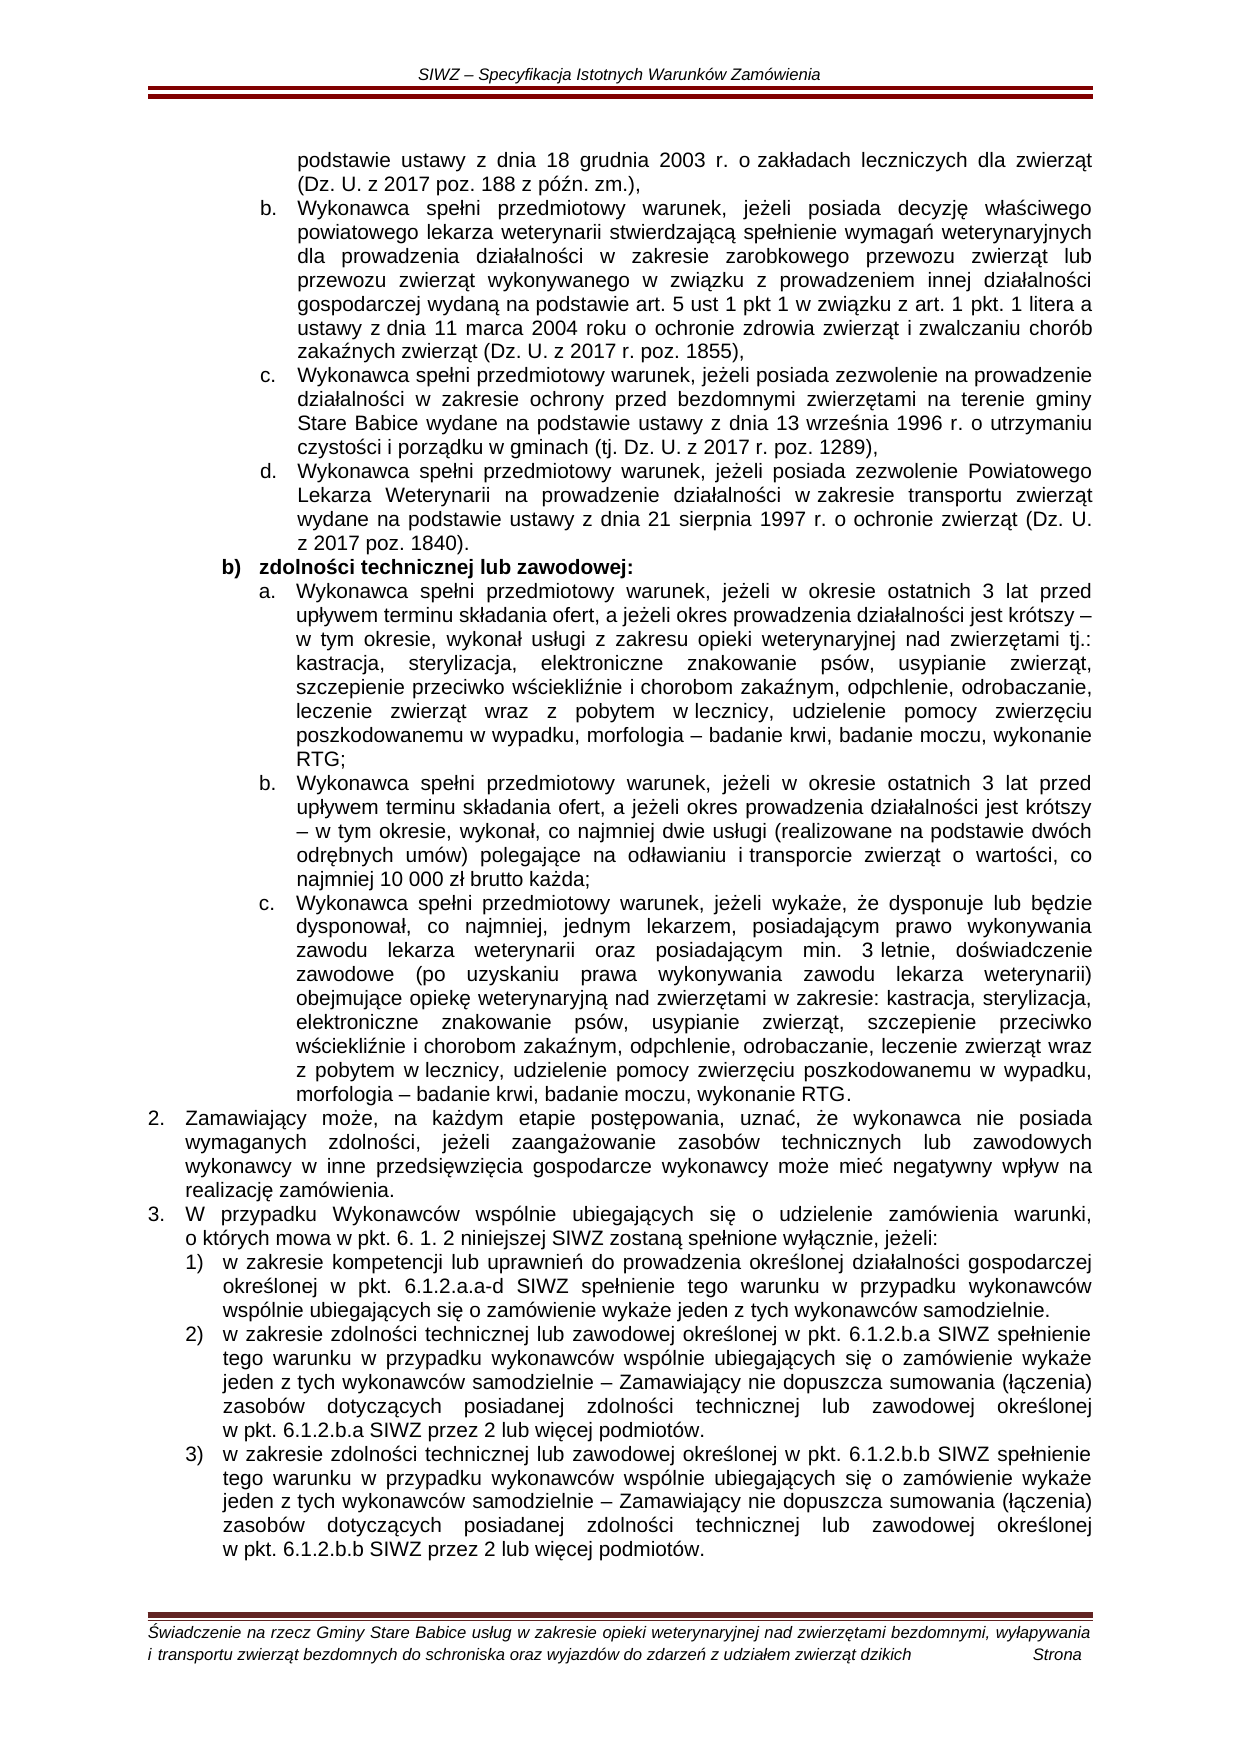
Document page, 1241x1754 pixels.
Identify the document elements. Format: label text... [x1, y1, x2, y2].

list Wykonawca spełni przedmiotowy warunek, jeżeli posiada decyzję właściwego powiatowego lekarza weterynarii stwierdzającą spełnienie wymagań weterynaryjnych dla prowadzenia działalności w zakresie zarobkowego przewozu zwierząt lub przewozu zwierząt wykonywanego w związku z prowadzeniem innej działalności gospodarczej wydaną na podstawie art. 5 ust 1 pkt 1 w związku z art. 1 pkt. 1 litera a ustawy z dnia 11 marca 2004 roku o ochronie zdrowia zwierząt i zwalczaniu chorób zakaźnych zwierząt (Dz. U. z 2017 r. poz. 1855), [260, 196, 1093, 363]
list Wykonawca spełni przedmiotowy warunek, jeżeli w okresie ostatnich 3 lat przed upływem terminu składania ofert, a jeżeli okres prowadzenia działalności jest krótszy – w tym okresie, wykonał usługi z zakresu opieki weterynaryjnej nad zwierzętami tj.: kastracja, sterylizacja, elektroniczne znakowanie psów, usypianie zwierząt, szczepienie przeciwko wściekliźnie i chorobom zakaźnym, odpchlenie, odrobaczanie, leczenie zwierząt wraz z pobytem w lecznicy, udzielenie pomocy zwierzęciu poszkodowanemu w wypadku, morfologia – badanie krwi, badanie moczu, wykonanie RTG; [259, 579, 1093, 771]
list w zakresie kompetencji lub uprawnień do prowadzenia określonej działalności gospodarczej określonej w pkt. 6.1.2.a.a-d SIWZ spełnienie tego warunku w przypadku wykonawców wspólnie ubiegających się o zamówienie wykaże jeden z tych wykonawców samodzielnie. [185, 1250, 1093, 1322]
list Wykonawca spełni przedmiotowy warunek, jeżeli posiada zezwolenie na prowadzenie działalności w zakresie ochrony przed bezdomnymi zwierzętami na terenie gminy Stare Babice wydane na podstawie ustawy z dnia 13 września 1996 r. o utrzymaniu czystości i porządku w gminach (tj. Dz. U. z 2017 r. poz. 1289), [260, 363, 1093, 459]
list Wykonawca spełni przedmiotowy warunek, jeżeli wykaże, że dysponuje lub będzie dysponował, co najmniej, jednym lekarzem, posiadającym prawo wykonywania zawodu lekarza weterynarii oraz posiadającym min. 3 letnie, doświadczenie zawodowe (po uzyskaniu prawa wykonywania zawodu lekarza weterynarii) obejmujące opiekę weterynaryjną nad zwierzętami w zakresie: kastracja, sterylizacja, elektroniczne znakowanie psów, usypianie zwierząt, szczepienie przeciwko wściekliźnie i chorobom zakaźnym, odpchlenie, odrobaczanie, leczenie zwierząt wraz z pobytem w lecznicy, udzielenie pomocy zwierzęciu poszkodowanemu w wypadku, morfologia – badanie krwi, badanie moczu, wykonanie RTG. [259, 890, 1093, 1106]
list zdolności technicznej lub zawodowej: [221, 555, 1093, 579]
list Wykonawca spełni przedmiotowy warunek, jeżeli posiada zezwolenie Powiatowego Lekarza Weterynarii na prowadzenie działalności w zakresie transportu zwierząt wydane na podstawie ustawy z dnia 21 sierpnia 1997 r. o ochronie zwierząt (Dz. U. z 2017 poz. 1840). [260, 459, 1093, 555]
list w zakresie zdolności technicznej lub zawodowej określonej w pkt. 6.1.2.b.b SIWZ spełnienie tego warunku w przypadku wykonawców wspólnie ubiegających się o zamówienie wykaże jeden z tych wykonawców samodzielnie – Zamawiający nie dopuszcza sumowania (łączenia) zasobów dotyczących posiadanej zdolności technicznej lub zawodowej określonej w pkt. 6.1.2.b.b SIWZ przez 2 lub więcej podmiotów. [185, 1441, 1093, 1561]
list W przypadku Wykonawców wspólnie ubiegających się o udzielenie zamówienia warunki, o których mowa w pkt. 6. 1. 2 niniejszej SIWZ zostaną spełnione wyłącznie, jeżeli: [148, 1202, 1093, 1250]
list Wykonawca spełni przedmiotowy warunek, jeżeli w okresie ostatnich 3 lat przed upływem terminu składania ofert, a jeżeli okres prowadzenia działalności jest krótszy – w tym okresie, wykonał, co najmniej dwie usługi (realizowane na podstawie dwóch odrębnych umów) polegające na odławianiu i transporcie zwierząt o wartości, co najmniej 10 000 zł brutto każda; [259, 771, 1093, 890]
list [260, 148, 1093, 196]
list w zakresie zdolności technicznej lub zawodowej określonej w pkt. 6.1.2.b.a SIWZ spełnienie tego warunku w przypadku wykonawców wspólnie ubiegających się o zamówienie wykaże jeden z tych wykonawców samodzielnie – Zamawiający nie dopuszcza sumowania (łączenia) zasobów dotyczących posiadanej zdolności technicznej lub zawodowej określonej w pkt. 6.1.2.b.a SIWZ przez 2 lub więcej podmiotów. [185, 1322, 1093, 1441]
list Zamawiający może, na każdym etapie postępowania, uznać, że wykonawca nie posiada wymaganych zdolności, jeżeli zaangażowanie zasobów technicznych lub zawodowych wykonawcy w inne przedsięwzięcia gospodarcze wykonawcy może mieć negatywny wpływ na realizację zamówienia. [148, 1106, 1093, 1202]
